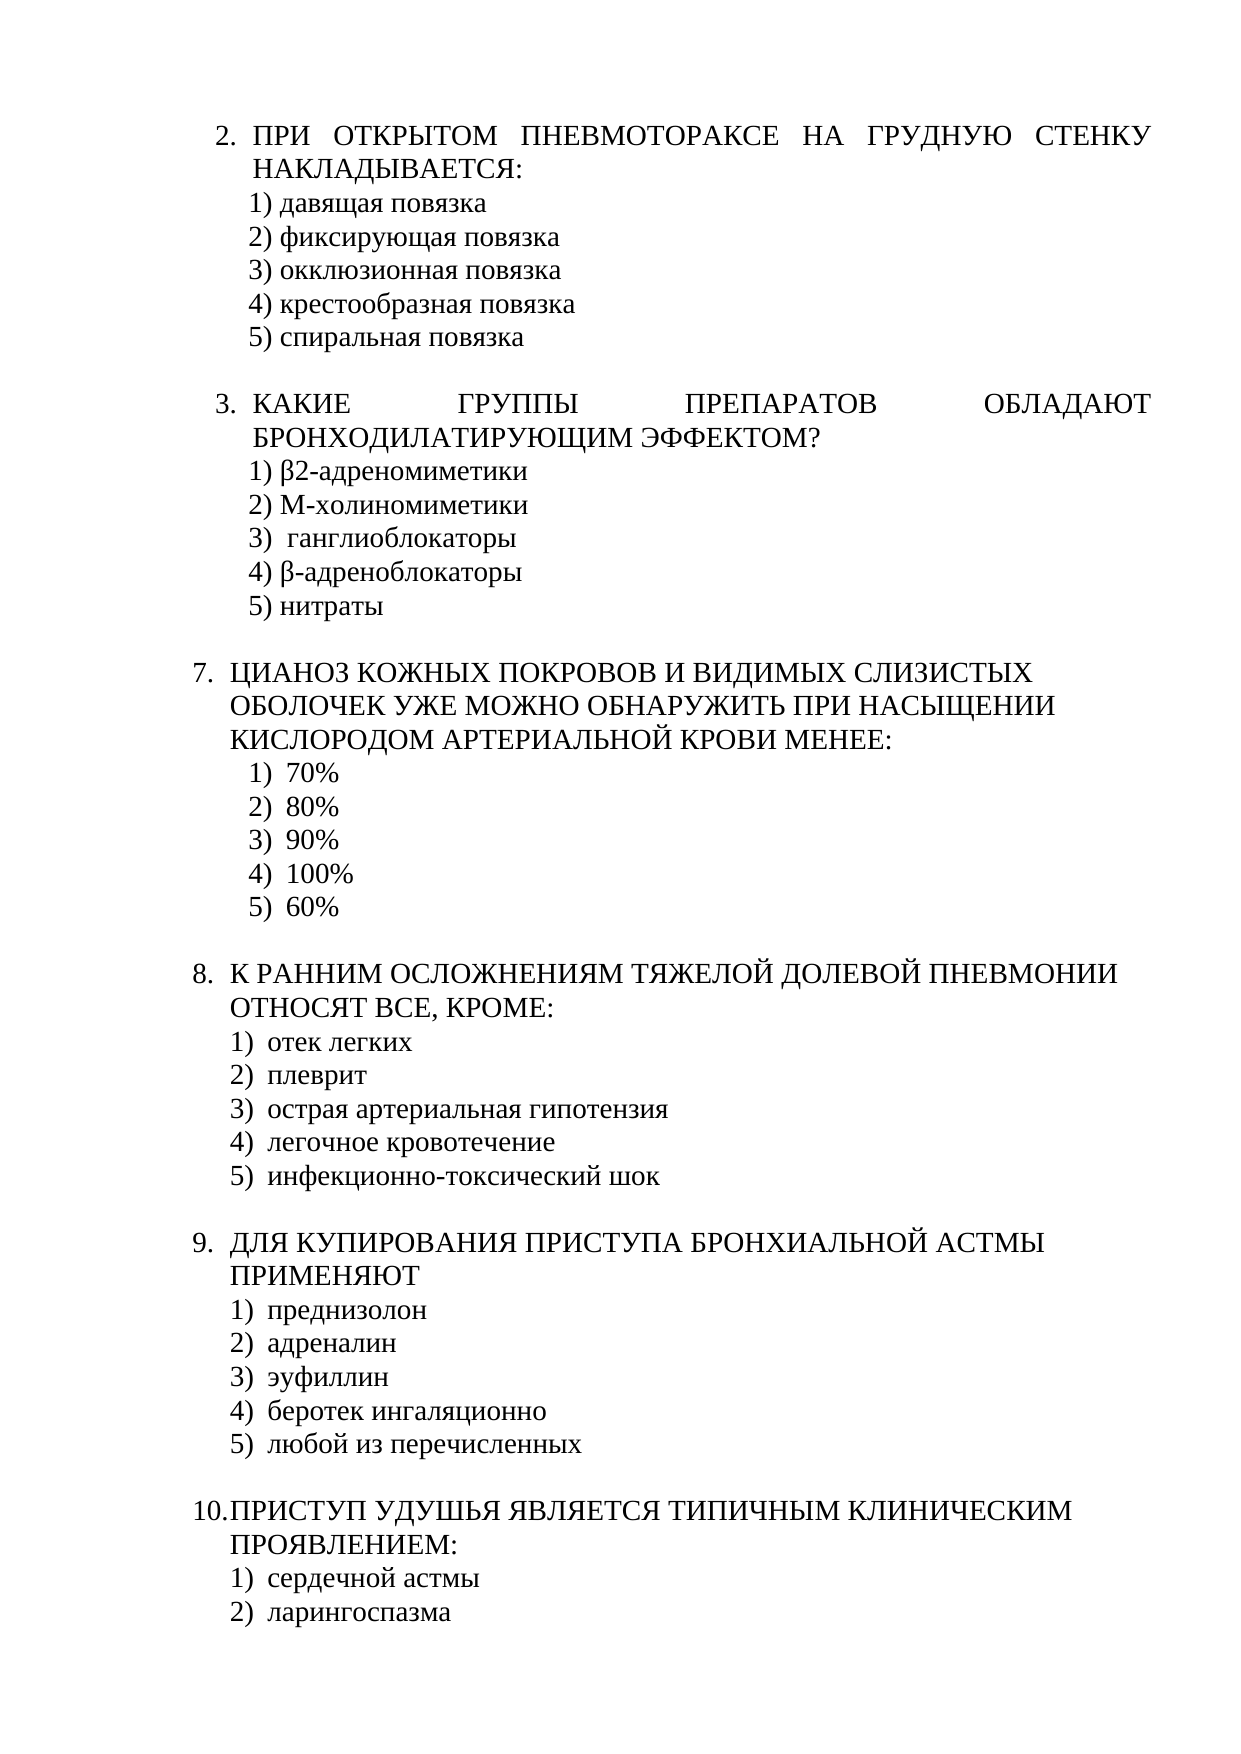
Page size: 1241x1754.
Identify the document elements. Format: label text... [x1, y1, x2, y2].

list легочное кровотечение [229, 1124, 1152, 1158]
list 70% [248, 755, 1152, 789]
list острая артериальная гипотензия [229, 1091, 1152, 1124]
text 2) М-холиномиметики [248, 487, 1152, 521]
list КАКИЕ ГРУППЫ ПРЕПАРАТОВ ОБЛАДАЮТ БРОНХОДИЛАТИРУЮЩИМ ЭФФЕКТОМ? [215, 386, 1152, 453]
list ларингоспазма [229, 1594, 1152, 1627]
list 80% [248, 789, 1152, 822]
text 4) β-адреноблокаторы [248, 554, 1152, 588]
list эуфиллин [229, 1359, 1152, 1393]
list адреналин [229, 1326, 1152, 1359]
text 4) крестообразная повязка [248, 286, 1152, 319]
text 1) β2-адреномиметики [248, 453, 1152, 487]
list плеврит [229, 1057, 1152, 1091]
list отек легких [229, 1024, 1152, 1057]
text 3) ганглиоблокаторы [248, 521, 1152, 554]
list любой из перечисленных [229, 1426, 1152, 1460]
list инфекционно-токсический шок [229, 1158, 1152, 1191]
list сердечной астмы [229, 1560, 1152, 1594]
list 90% [248, 822, 1152, 856]
list ЦИАНОЗ КОЖНЫХ ПОКРОВОВ И ВИДИМЫХ СЛИЗИСТЫХ ОБОЛОЧЕК УЖЕ МОЖНО ОБНАРУЖИТЬ ПРИ НАСЫЩЕНИИ КИСЛОРОДОМ АРТЕРИАЛЬНОЙ КРОВИ МЕНЕЕ: [192, 655, 1152, 755]
list ДЛЯ КУПИРОВАНИЯ ПРИСТУПА БРОНХИАЛЬНОЙ АСТМЫ ПРИМЕНЯЮТ [192, 1225, 1152, 1292]
list преднизолон [229, 1292, 1152, 1326]
text 2) фиксирующая повязка [248, 219, 1152, 252]
text 1) давящая повязка [248, 185, 1152, 219]
text 5) спиральная повязка [248, 319, 1152, 353]
list ПРИСТУП УДУШЬЯ ЯВЛЯЕТСЯ ТИПИЧНЫМ КЛИНИЧЕСКИМ ПРОЯВЛЕНИЕМ: [192, 1493, 1152, 1560]
list ПРИ ОТКРЫТОМ ПНЕВМОТОРАКСЕ НА ГРУДНУЮ СТЕНКУ НАКЛАДЫВАЕТСЯ: [215, 118, 1152, 185]
list беротек ингаляционно [229, 1393, 1152, 1426]
list К РАННИМ ОСЛОЖНЕНИЯМ ТЯЖЕЛОЙ ДОЛЕВОЙ ПНЕВМОНИИ ОТНОСЯТ ВСЕ, КРОМЕ: [192, 957, 1152, 1024]
list 60% [248, 889, 1152, 923]
text 5) нитраты [248, 588, 1152, 621]
list 100% [248, 856, 1152, 889]
text 3) окклюзионная повязка [248, 252, 1152, 286]
